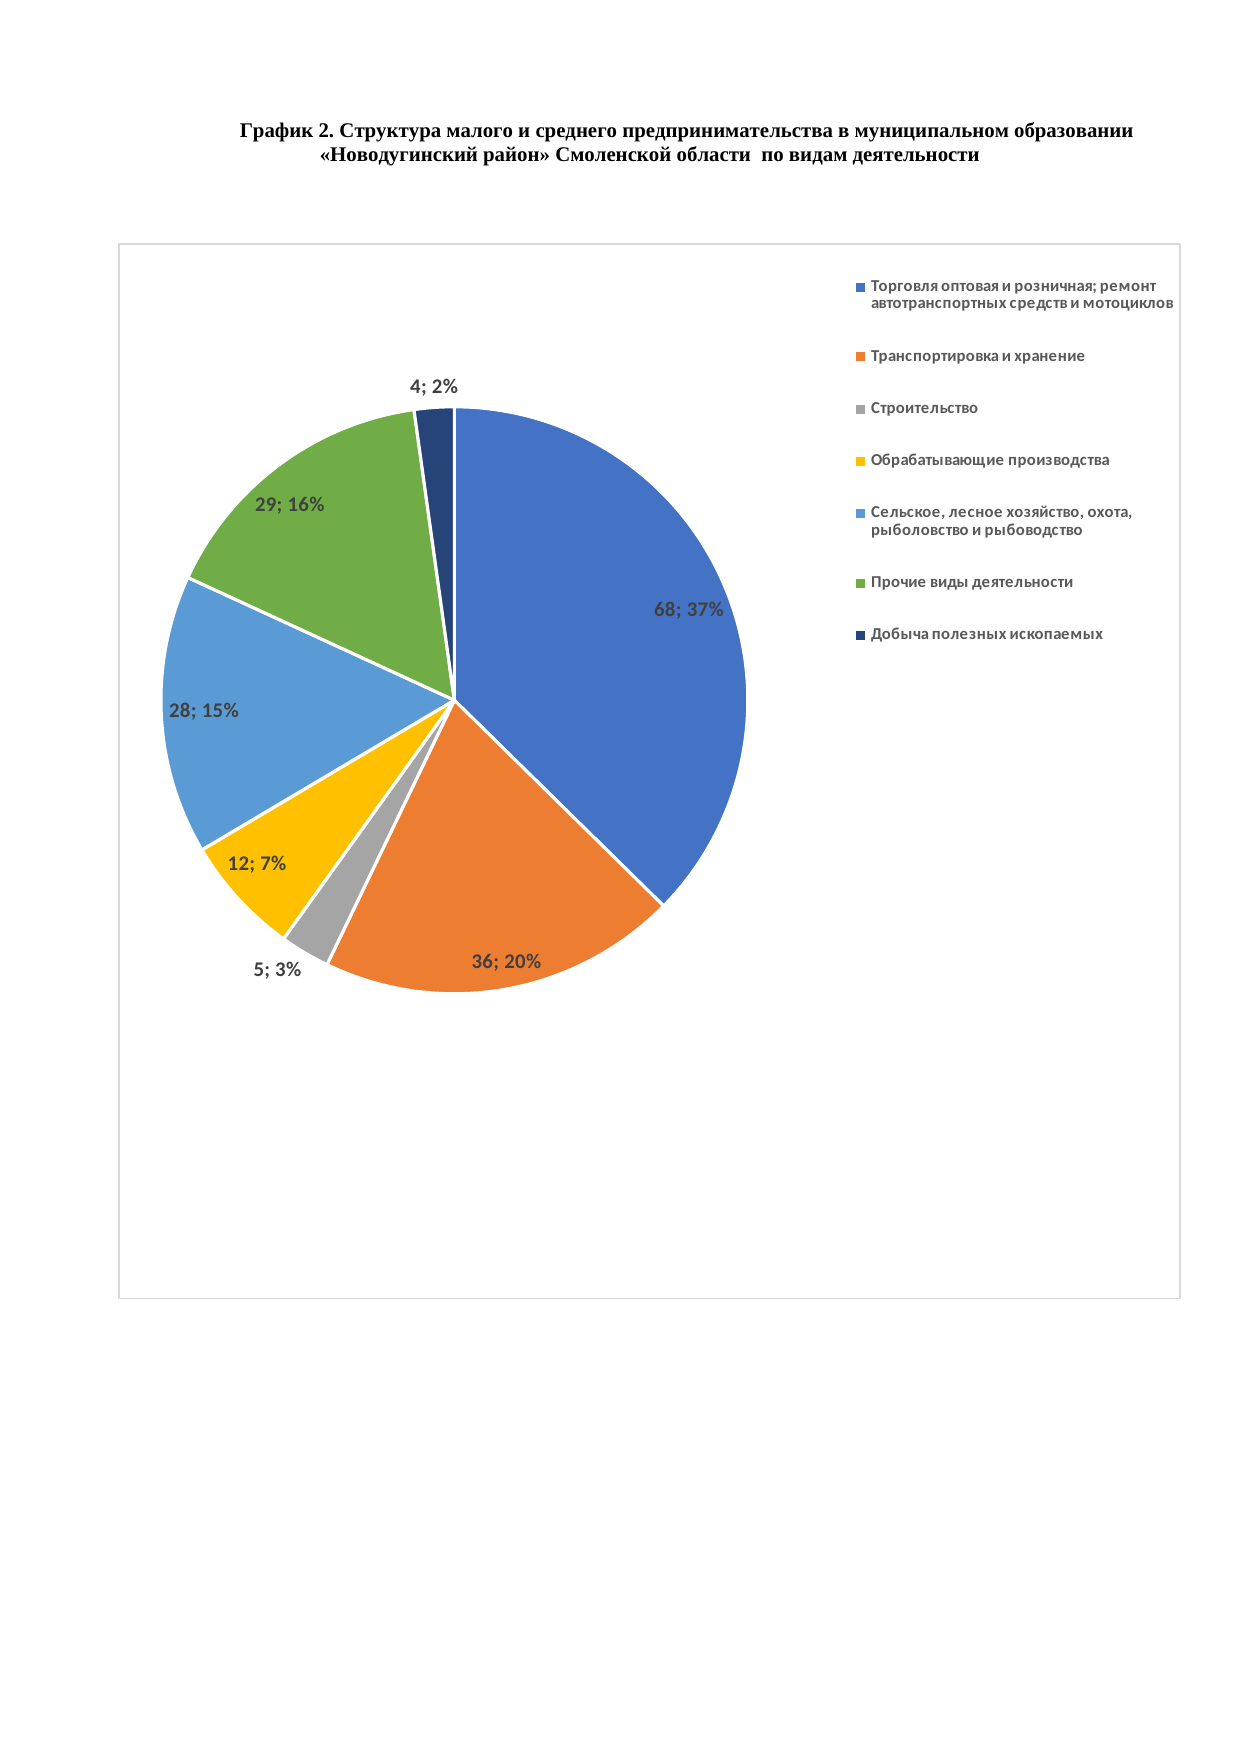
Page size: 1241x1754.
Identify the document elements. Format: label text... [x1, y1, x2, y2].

text График 2. Структура малого и среднего предпринимательства в муниципальном образовании «Новодугинский район» Смоленской области по видам деятельности [118, 118, 1181, 166]
